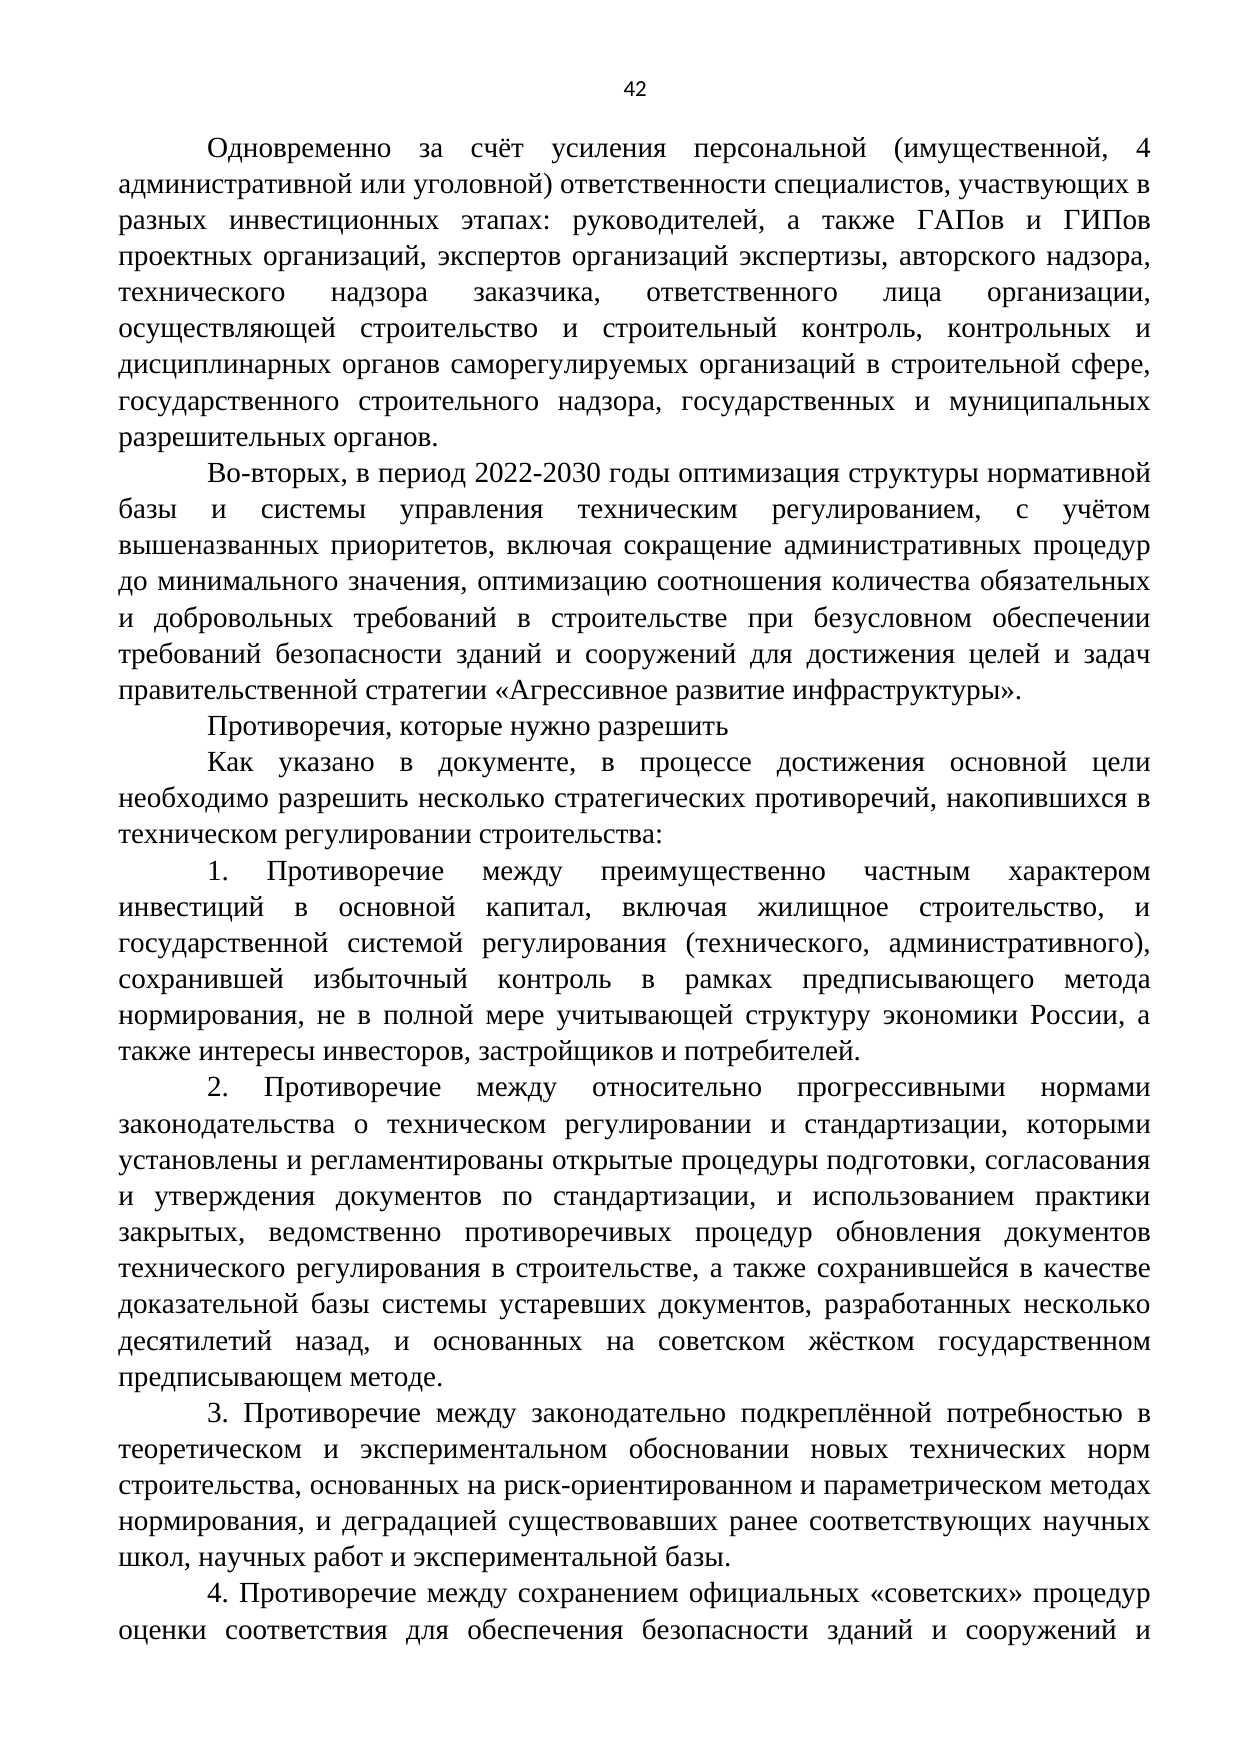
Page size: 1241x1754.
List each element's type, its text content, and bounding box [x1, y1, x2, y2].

text 2. Противоречие между относительно прогрессивными нормами законодательства о техническом регулировании и стандартизации, которыми установлены и регламентированы открытые процедуры подготовки, согласования и утверждения документов по стандартизации, и использованием практики закрытых, ведомственно противоречивых процедур обновления документов технического регулирования в строительстве, а также сохранившейся в качестве доказательной базы системы устаревших документов, разработанных несколько десятилетий назад, и основанных на советском жёстком государственном предписывающем методе. [118, 1069, 1152, 1392]
text 3. Противоречие между законодательно подкреплённой потребностью в теоретическом и экспериментальном обосновании новых технических норм строительства, основанных на риск-ориентированном и параметрическом методах нормирования, и деградацией существовавших ранее соответствующих научных школ, научных работ и экспериментальной базы. [118, 1395, 1152, 1573]
text Как указано в документе, в процессе достижения основной цели необходимо разрешить несколько стратегических противоречий, накопившихся в техническом регулировании строительства: [118, 744, 1152, 850]
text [118, 1576, 1152, 1645]
text 1. Противоречие между преимущественно частным характером инвестиций в основной капитал, включая жилищное строительство, и государственной системой регулирования (технического, административного), сохранившей избыточный контроль в рамках предписывающего метода нормирования, не в полной мере учитывающей структуру экономики России, а также интересы инвесторов, застройщиков и потребителей. [118, 853, 1152, 1067]
text Одновременно за счёт усиления персональной (имущественной, 4 административной или уголовной) ответственности специалистов, участвующих в разных инвестиционных этапах: руководителей, а также ГАПов и ГИПов проектных организаций, экспертов организаций экспертизы, авторского надзора, технического надзора заказчика, ответственного лица организации, осуществляющей строительство и строительный контроль, контрольных и дисциплинарных органов саморегулируемых организаций в строительной сфере, государственного строительного надзора, государственных и муниципальных разрешительных органов. [118, 130, 1152, 452]
text Во-вторых, в период 2022-2030 годы оптимизация структуры нормативной базы и системы управления техническим регулированием, с учётом вышеназванных приоритетов, включая сокращение административных процедур до минимального значения, оптимизацию соотношения количества обязательных и добровольных требований в строительстве при безусловном обеспечении требований безопасности зданий и сооружений для достижения целей и задач правительственной стратегии «Агрессивное развитие инфраструктуры». [118, 455, 1152, 706]
text Противоречия, которые нужно разрешить [118, 708, 1152, 742]
